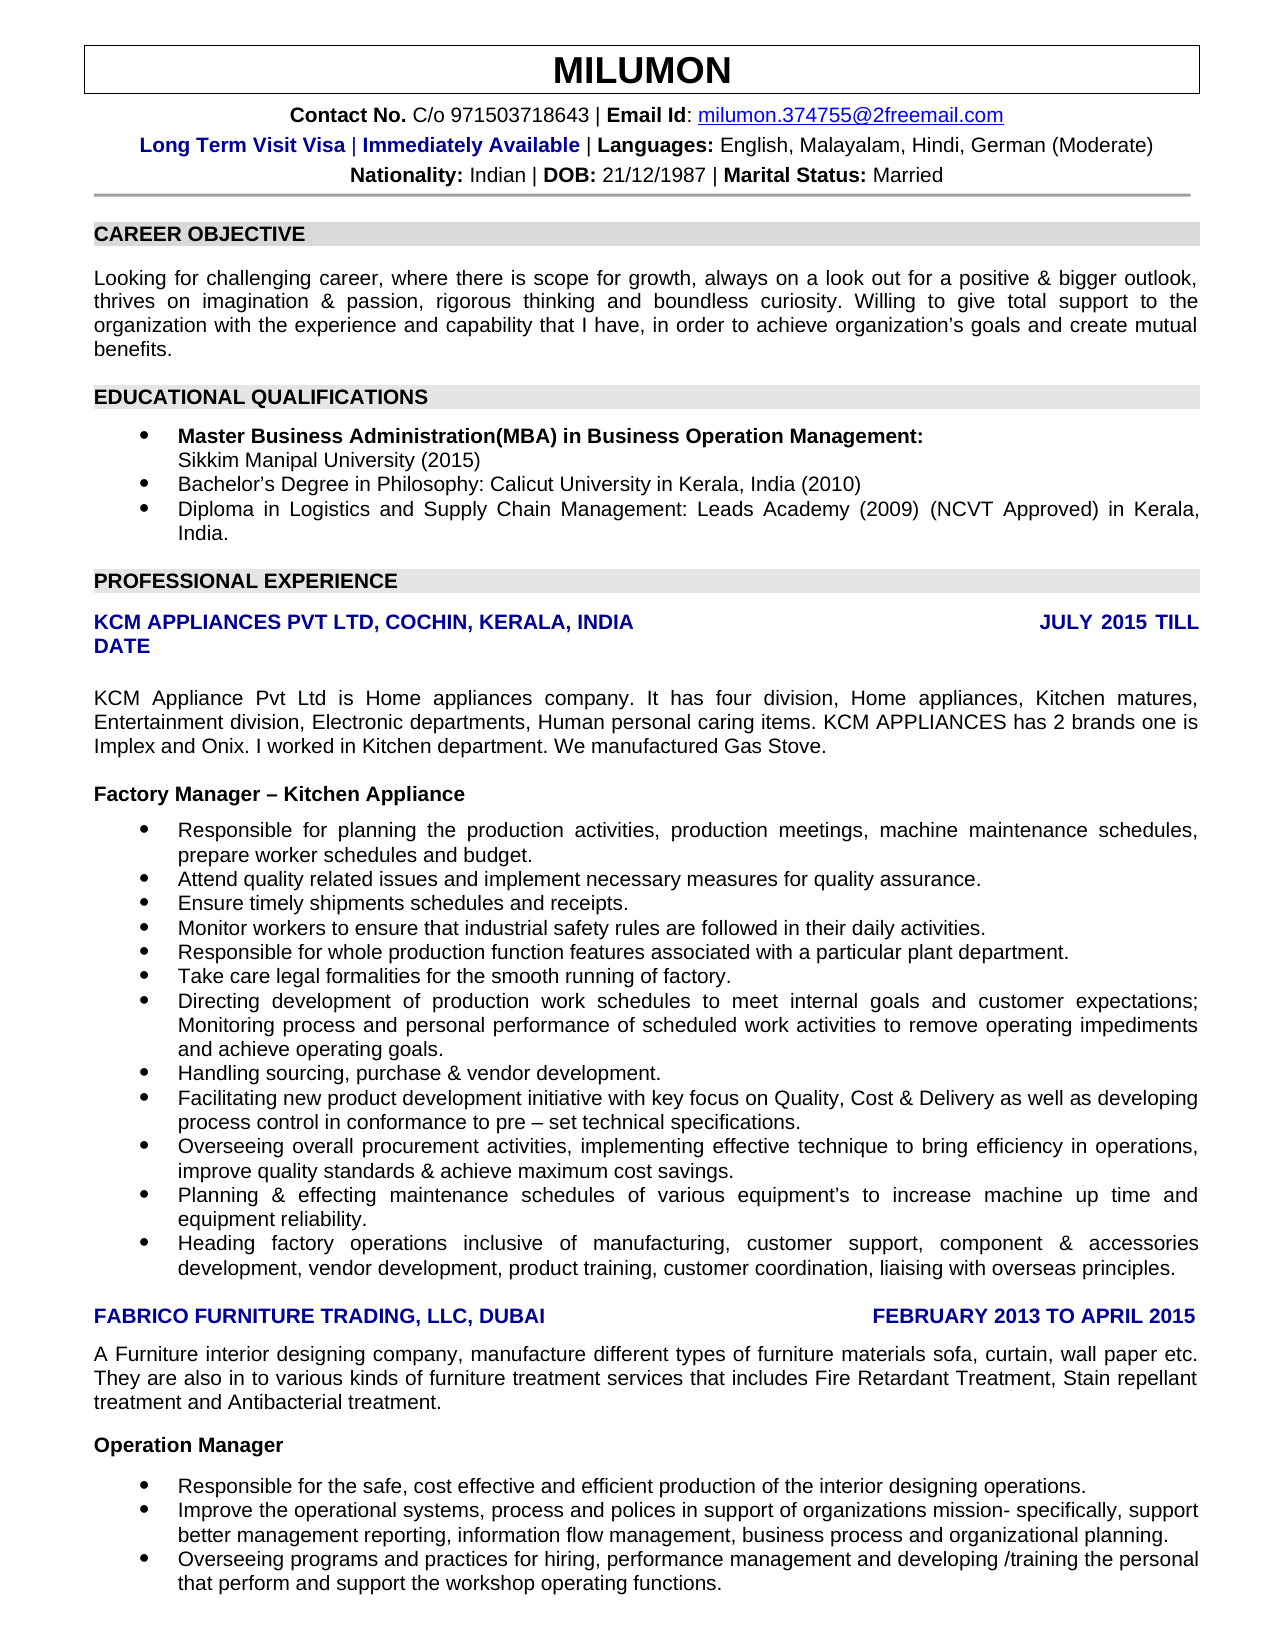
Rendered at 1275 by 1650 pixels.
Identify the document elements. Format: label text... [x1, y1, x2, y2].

list Responsible for whole production function features associated with a particular plant department. [140, 940, 1200, 964]
text Factory Manager – Kitchen Appliance [94, 782, 1200, 806]
list Bachelor’s Degree in Philosophy: Calicut University in Kerala, India (2010) [140, 472, 1200, 496]
list Responsible for planning the production activities, production meetings, machine maintenance schedules, prepare worker schedules and budget. [140, 818, 1200, 866]
list Overseeing programs and practices for hiring, performance management and developing /training the personal that perform and support the workshop operating functions. [140, 1546, 1200, 1595]
text Professional Experience [94, 569, 1200, 593]
text MILUMON [85, 46, 1199, 93]
text Looking for challenging career, where there is scope for growth, always on a look out for a positive & bigger outlook, thrives on imagination & passion, rigorous thinking and boundless curiosity. Willing to give total support to the organization with the experience and capability that I have, in order to achieve organization’s goals and create mutual benefits. [94, 265, 1200, 361]
text Operation Manager [94, 1433, 1200, 1457]
list Monitor workers to ensure that industrial safety rules are followed in their daily activities. [140, 915, 1200, 940]
text KCM Appliances Pvt Ltd, Cochin, Kerala, India July 2015 till date [94, 609, 1200, 657]
list Ensure timely shipments schedules and receipts. [140, 891, 1200, 915]
text Long Term Visit Visa | Immediately Available | Languages: English, Malayalam, Hindi, German (Moderate) [94, 133, 1199, 157]
list Handling sourcing, purchase & vendor development. [140, 1061, 1200, 1086]
text KCM Appliance Pvt Ltd is Home appliances company. It has four division, Home appliances, Kitchen matures, Entertainment division, Electronic departments, Human personal caring items. KCM APPLIANCES has 2 brands one is Implex and Onix. I worked in Kitchen department. We manufactured Gas Stove. [94, 686, 1200, 758]
list Take care legal formalities for the smooth running of factory. [140, 964, 1200, 989]
text Nationality: Indian | DOB: 21/12/1987 | Marital Status: Married [94, 163, 1199, 187]
list Directing development of production work schedules to meet internal goals and customer expectations; Monitoring process and personal performance of scheduled work activities to remove operating impediments and achieve operating goals. [140, 989, 1200, 1061]
text Career Objective [94, 222, 1200, 246]
text Contact No. C/o 971503718643 | Email Id: milumon.374755@2freemail.com [94, 103, 1199, 127]
list Improve the operational systems, process and polices in support of organizations mission- specifically, support better management reporting, information flow management, business process and organizational planning. [140, 1498, 1200, 1546]
list Diploma in Logistics and Supply Chain Management: Leads Academy (2009) (NCVT Approved) in Kerala, India. [140, 496, 1200, 545]
list Heading factory operations inclusive of manufacturing, customer support, component & accessories development, vendor development, product training, customer coordination, liaising with overseas principles. [140, 1231, 1200, 1279]
list Responsible for the safe, cost effective and efficient production of the interior designing operations. [140, 1473, 1200, 1498]
list Facilitating new product development initiative with key focus on Quality, Cost & Delivery as well as developing process control in conformance to pre – set technical specifications. [140, 1086, 1200, 1134]
list Attend quality related issues and implement necessary measures for quality assurance. [140, 866, 1200, 891]
text Sikkim Manipal University (2015) [178, 448, 1200, 472]
list Master Business Administration(MBA) in Business Operation Management: [140, 423, 1200, 448]
text A Furniture interior designing company, manufacture different types of furniture materials sofa, curtain, wall paper etc. They are also in to various kinds of furniture treatment services that includes Fire Retardant Treatment, Stain repellant treatment and Antibacterial treatment. [94, 1342, 1200, 1414]
list Planning & effecting maintenance schedules of various equipment’s to increase machine up time and equipment reliability. [140, 1183, 1200, 1231]
list Overseeing overall procurement activities, implementing effective technique to bring efficiency in operations, improve quality standards & achieve maximum cost savings. [140, 1134, 1200, 1183]
text Educational Qualifications [94, 385, 1200, 409]
text FABRICO FURNITURE TRADING, LLC, Dubai February 2013 to April 2015 [94, 1303, 1200, 1327]
